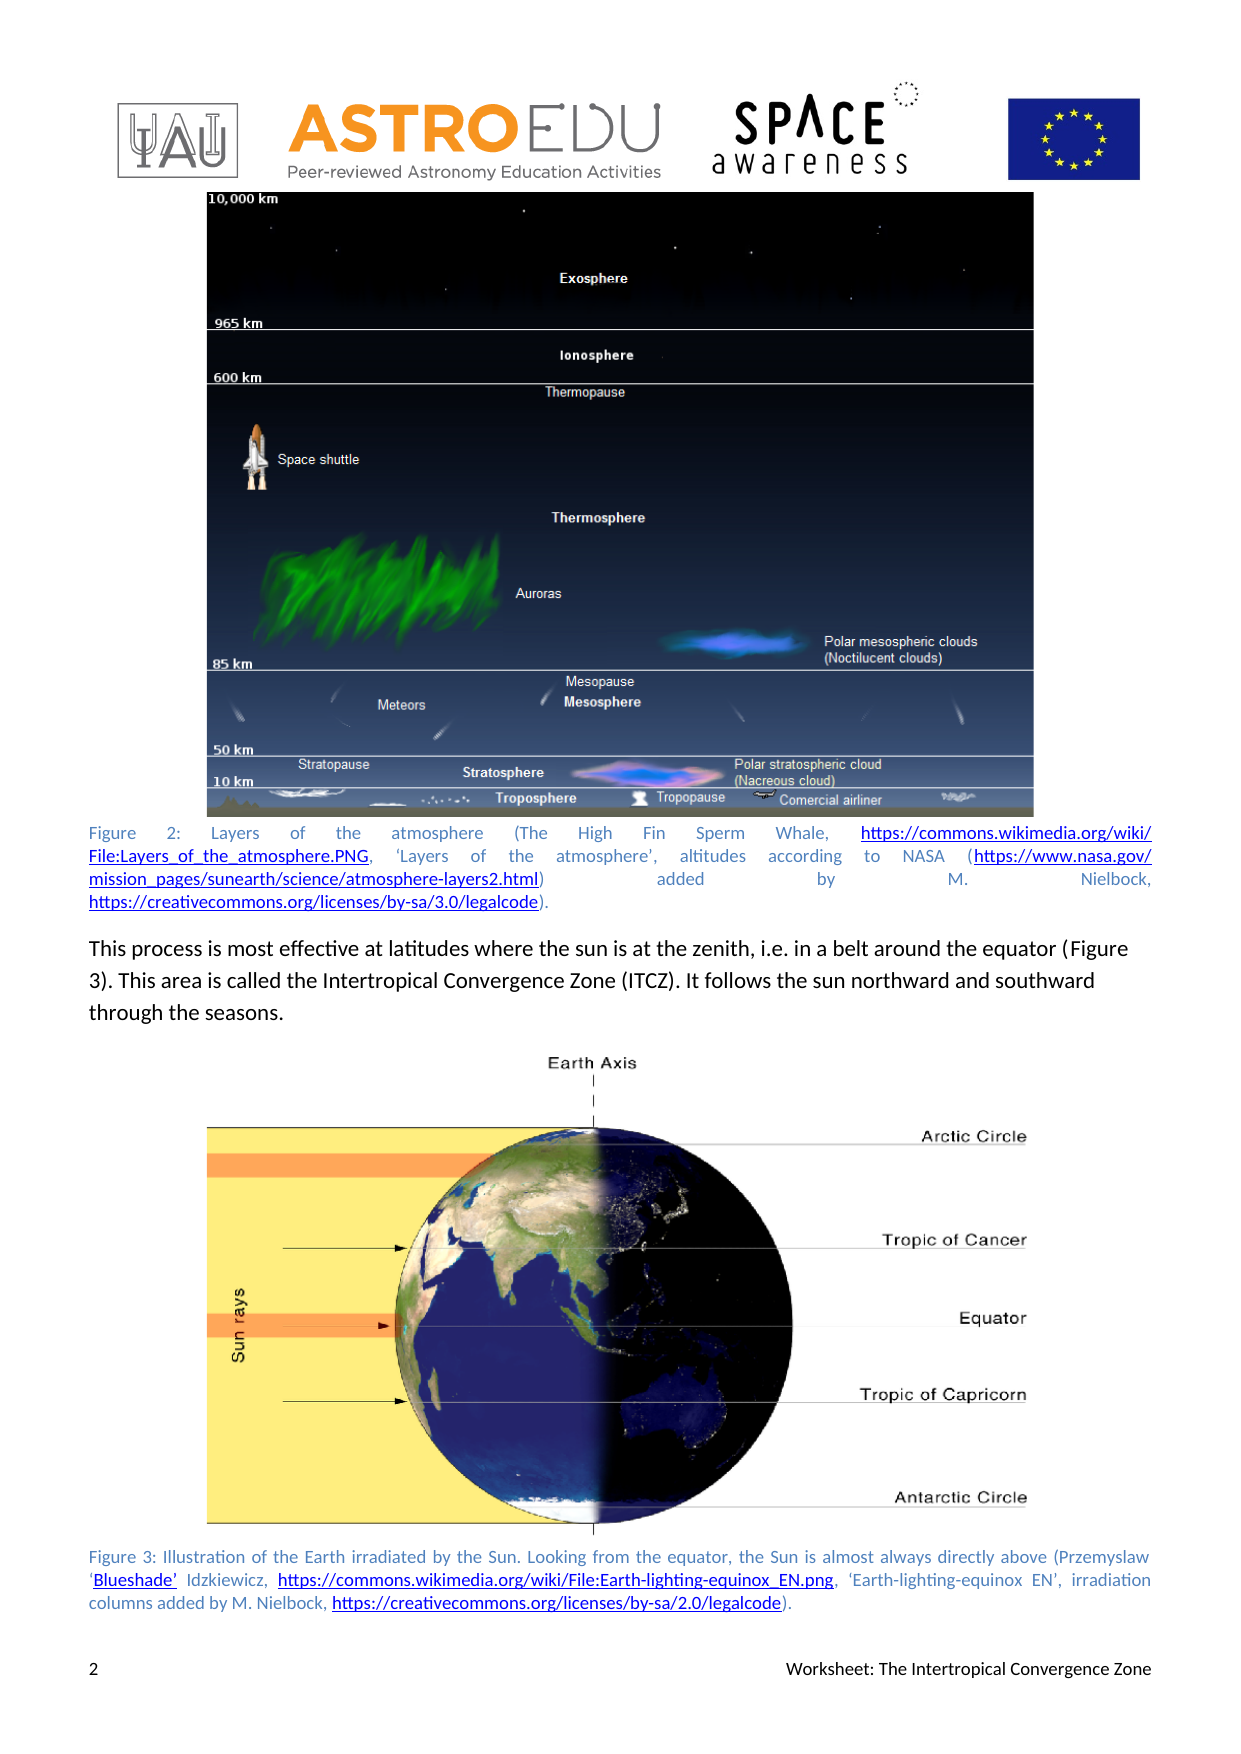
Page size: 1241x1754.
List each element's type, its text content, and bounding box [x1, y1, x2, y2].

text This process is most effective at latitudes where the sun is at the zenith, i.e. in a belt around the equator (Figure 3). This area is called the Intertropical Convergence Zone (ITCZ). It follows the sun northward and southward through the seasons. [89, 934, 1152, 1026]
picture [206, 1051, 1034, 1541]
picture [88, 73, 1034, 817]
text Figure 3: Illustration of the Earth irradiated by the Sun. Looking from the equator, the Sun is almost always directly above (Przemyslaw ‘Blueshade’ Idzkiewicz, https://commons.wikimedia.org/wiki/File:Earth-lighting-equinox_EN.png, ‘Earth-lighting-equinox EN’, irradiation columns added by M. Nielbock, https://creativecommons.org/licenses/by-sa/2.0/legalcode). [89, 1545, 1152, 1614]
picture [1006, 96, 1141, 182]
text Figure 2: Layers of the atmosphere (The High Fin Sperm Whale, https://commons.wikimedia.org/wiki/ File:Layers_of_the_atmosphere.PNG, ‘Layers of the atmosphere’, altitudes according to NASA (https://www.nasa.gov/ mission_pages/sunearth/science/atmosphere-layers2.html) added by M. Nielbock, https://creativecommons.org/licenses/by-sa/3.0/legalcode). [89, 821, 1152, 913]
